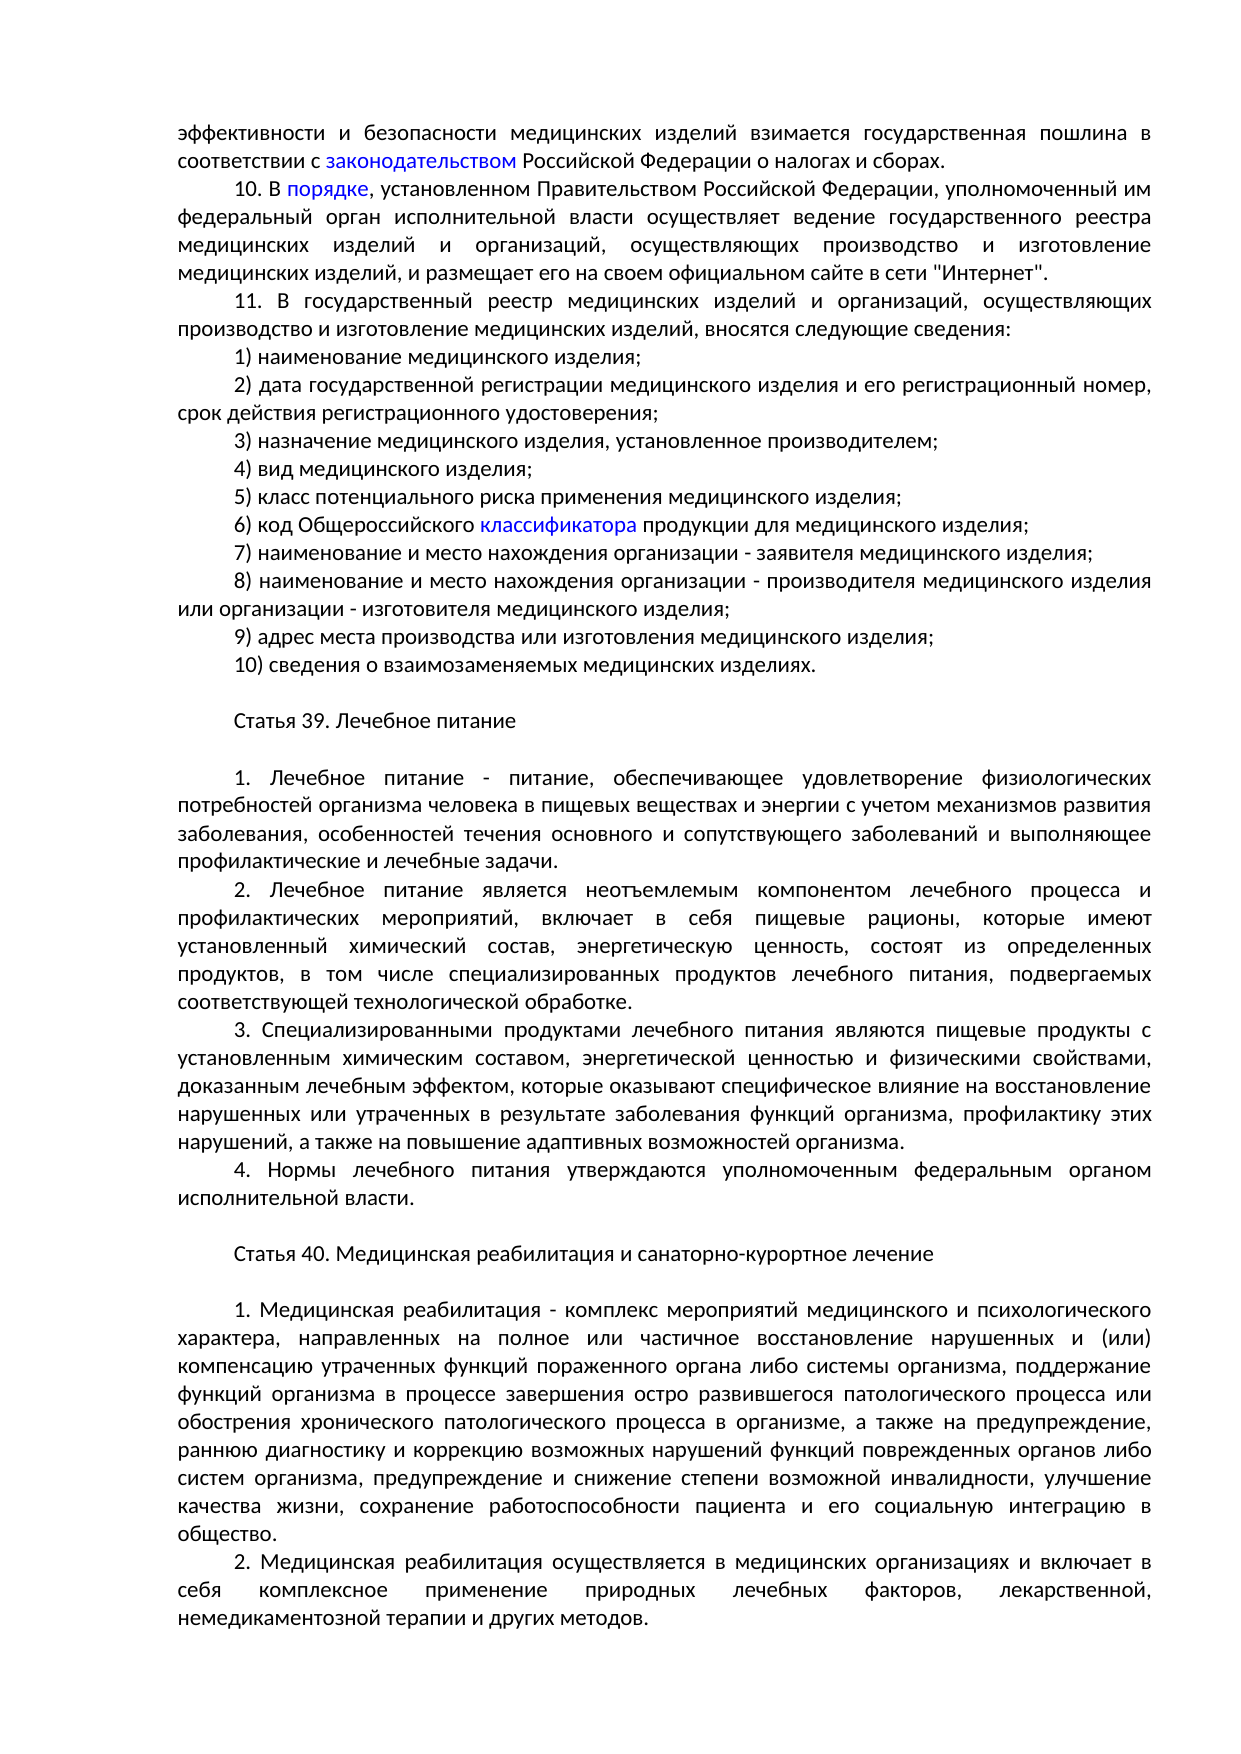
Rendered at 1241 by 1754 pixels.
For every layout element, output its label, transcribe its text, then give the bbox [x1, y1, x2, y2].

text 1. Медицинская реабилитация - комплекс мероприятий медицинского и психологического характера, направленных на полное или частичное восстановление нарушенных и (или) компенсацию утраченных функций пораженного органа либо системы организма, поддержание функций организма в процессе завершения остро развившегося патологического процесса или обострения хронического патологического процесса в организме, а также на предупреждение, раннюю диагностику и коррекцию возможных нарушений функций поврежденных органов либо систем организма, предупреждение и снижение степени возможной инвалидности, улучшение качества жизни, сохранение работоспособности пациента и его социальную интеграцию в общество. [177, 1295, 1152, 1547]
text Статья 39. Лечебное питание [177, 707, 1152, 734]
text 2) дата государственной регистрации медицинского изделия и его регистрационный номер, срок действия регистрационного удостоверения; [177, 370, 1152, 426]
text 2. Лечебное питание является неотъемлемым компонентом лечебного процесса и профилактических мероприятий, включает в себя пищевые рационы, которые имеют установленный химический состав, энергетическую ценность, состоят из определенных продуктов, в том числе специализированных продуктов лечебного питания, подвергаемых соответствующей технологической обработке. [177, 875, 1152, 1015]
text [177, 118, 1152, 174]
text 6) код Общероссийского классификатора продукции для медицинского изделия; [177, 510, 1152, 538]
text 3) назначение медицинского изделия, установленное производителем; [177, 426, 1152, 454]
text 11. В государственный реестр медицинских изделий и организаций, осуществляющих производство и изготовление медицинских изделий, вносятся следующие сведения: [177, 286, 1152, 342]
text 1. Лечебное питание - питание, обеспечивающее удовлетворение физиологических потребностей организма человека в пищевых веществах и энергии с учетом механизмов развития заболевания, особенностей течения основного и сопутствующего заболеваний и выполняющее профилактические и лечебные задачи. [177, 763, 1152, 875]
text 4) вид медицинского изделия; [177, 454, 1152, 482]
text 9) адрес места производства или изготовления медицинского изделия; [177, 622, 1152, 651]
text 10. В порядке, установленном Правительством Российской Федерации, уполномоченный им федеральный орган исполнительной власти осуществляет ведение государственного реестра медицинских изделий и организаций, осуществляющих производство и изготовление медицинских изделий, и размещает его на своем официальном сайте в сети "Интернет". [177, 174, 1152, 286]
text 10) сведения о взаимозаменяемых медицинских изделиях. [177, 651, 1152, 678]
text 4. Нормы лечебного питания утверждаются уполномоченным федеральным органом исполнительной власти. [177, 1155, 1152, 1211]
text Статья 40. Медицинская реабилитация и санаторно-курортное лечение [177, 1239, 1152, 1267]
text 8) наименование и место нахождения организации - производителя медицинского изделия или организации - изготовителя медицинского изделия; [177, 566, 1152, 622]
text 5) класс потенциального риска применения медицинского изделия; [177, 482, 1152, 510]
text 3. Специализированными продуктами лечебного питания являются пищевые продукты с установленным химическим составом, энергетической ценностью и физическими свойствами, доказанным лечебным эффектом, которые оказывают специфическое влияние на восстановление нарушенных или утраченных в результате заболевания функций организма, профилактику этих нарушений, а также на повышение адаптивных возможностей организма. [177, 1015, 1152, 1155]
text 1) наименование медицинского изделия; [177, 342, 1152, 370]
text 2. Медицинская реабилитация осуществляется в медицинских организациях и включает в себя комплексное применение природных лечебных факторов, лекарственной, немедикаментозной терапии и других методов. [177, 1547, 1152, 1631]
text 7) наименование и место нахождения организации - заявителя медицинского изделия; [177, 538, 1152, 566]
